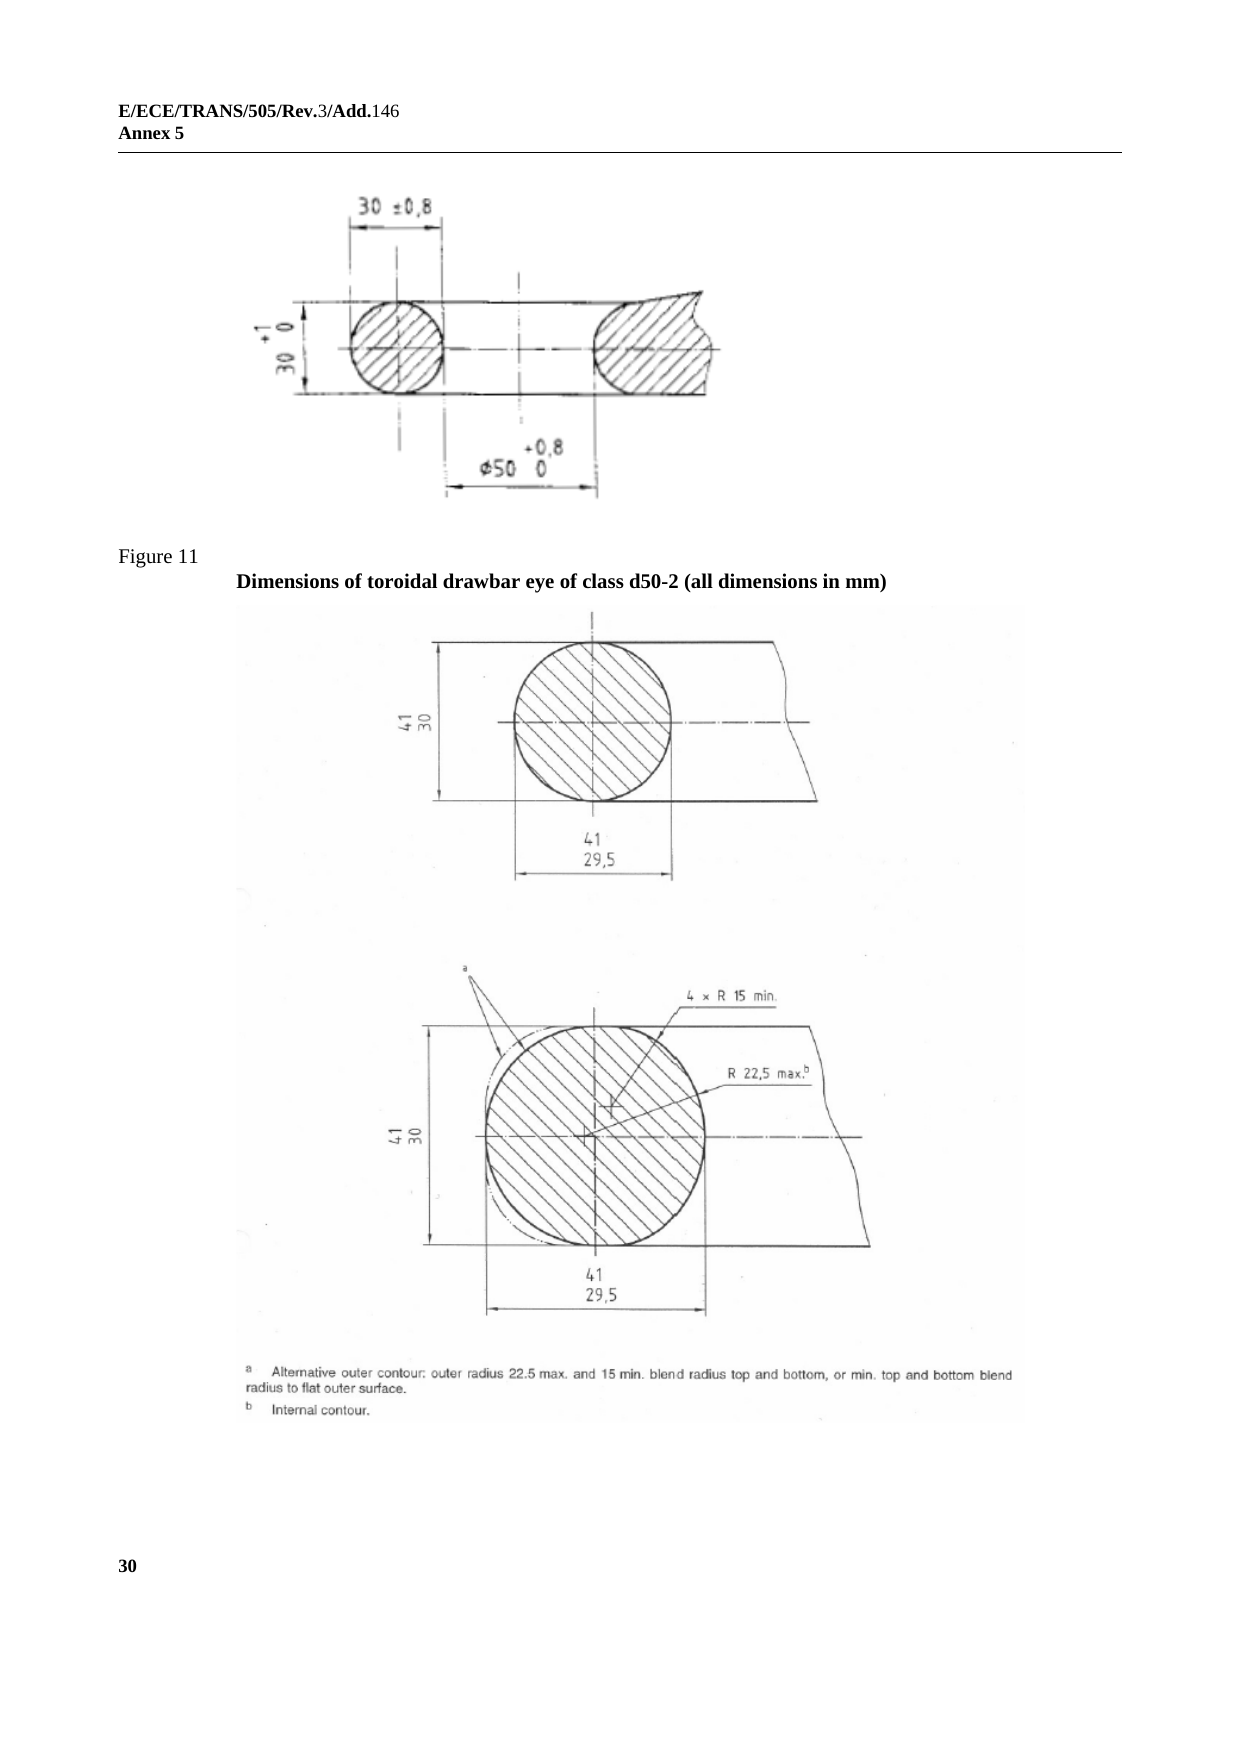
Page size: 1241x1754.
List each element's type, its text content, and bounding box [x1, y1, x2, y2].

subtitle Figure 11 [118, 544, 1122, 568]
text Dimensions of toroidal drawbar eye of class d50-2 (all dimensions in mm) [236, 568, 1004, 593]
